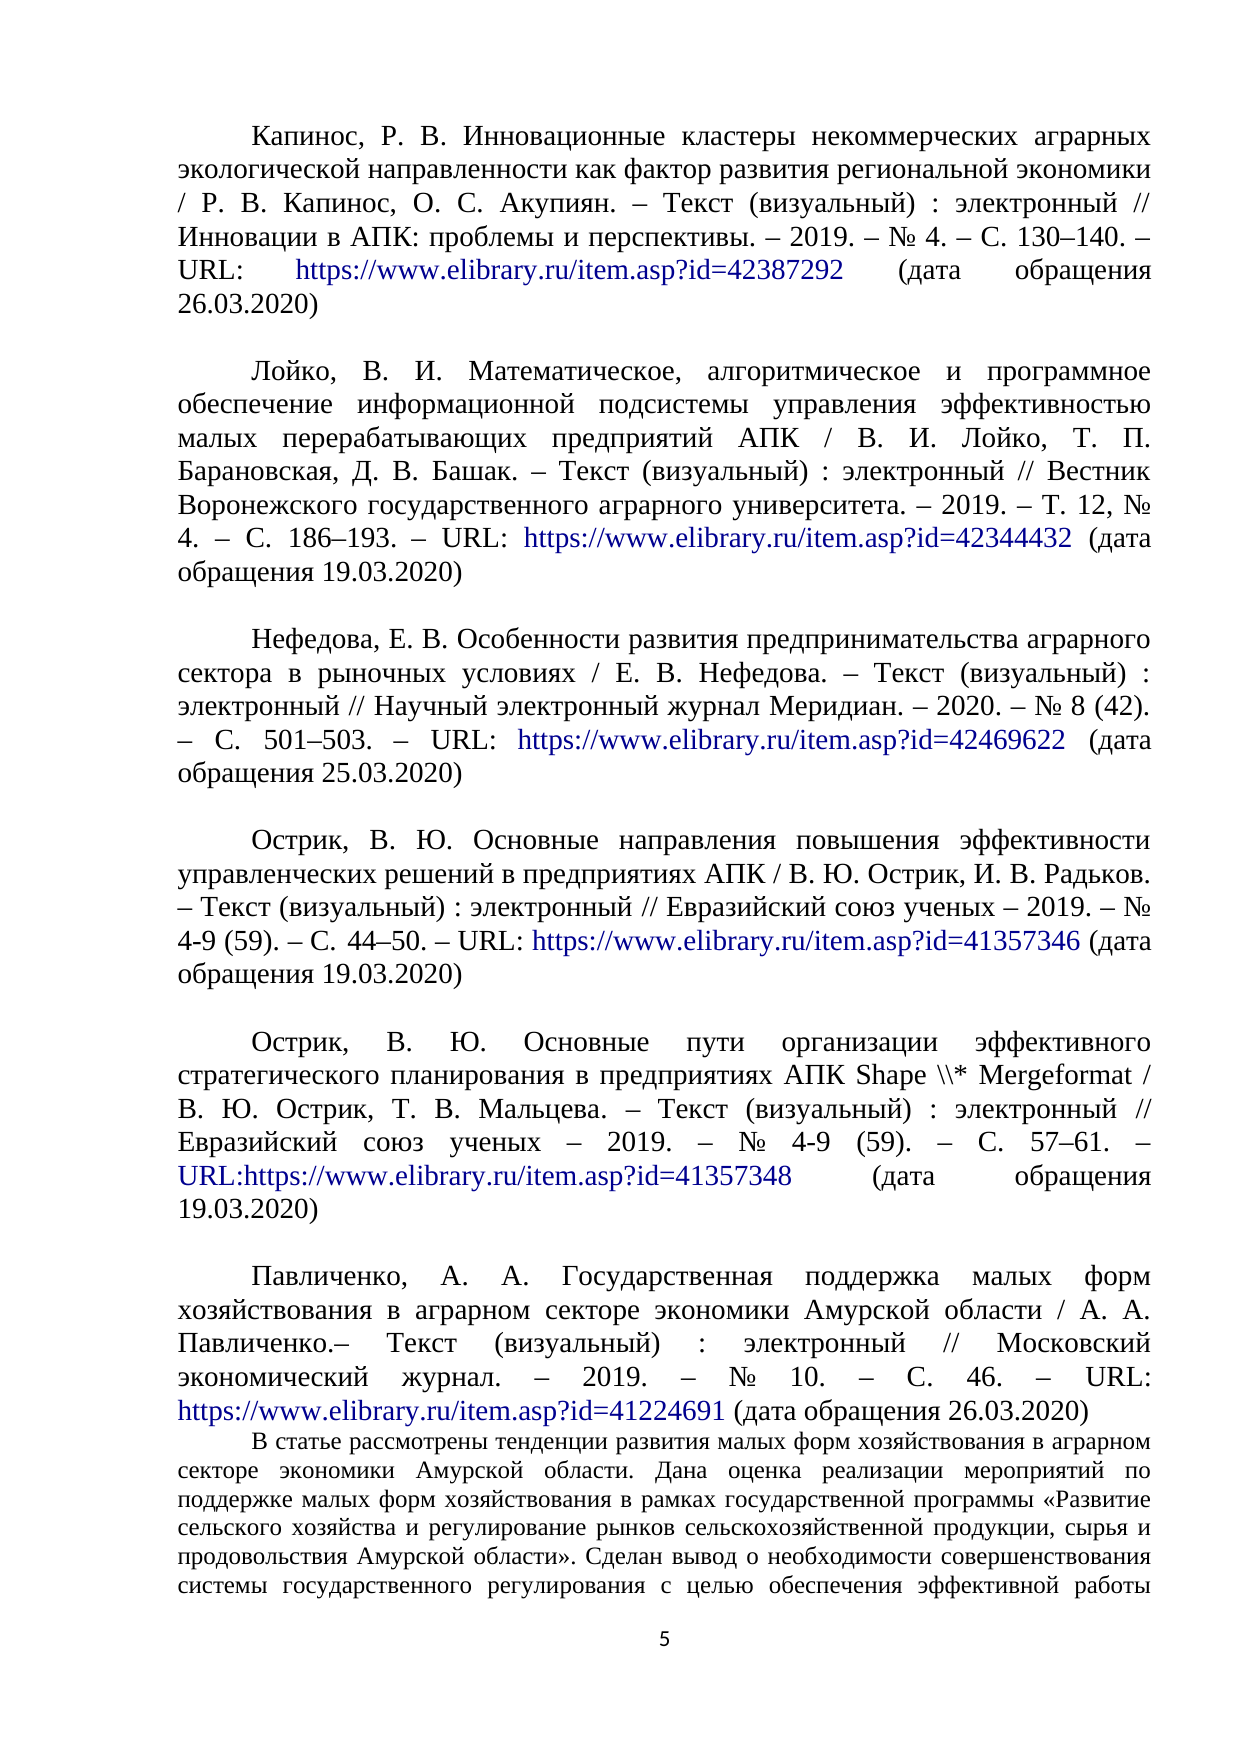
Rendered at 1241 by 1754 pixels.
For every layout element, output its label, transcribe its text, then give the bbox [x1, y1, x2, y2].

text Нефедова, Е. В. Особенности развития предпринимательства аграрного сектора в рыночных условиях / Е. В. Нефедова. – Текст (визуальный) : электронный // Научный электронный журнал Меридиан. – 2020. – № 8 (42). – С. 501–503. – URL: https://www.elibrary.ru/item.asp?id=42469622 (дата обращения 25.03.2020) [177, 621, 1152, 789]
text Лойко, В. И. Математическое, алгоритмическое и программное обеспечение информационной подсистемы управления эффективностью малых перерабатывающих предприятий АПК / В. И. Лойко, Т. П. Барановская, Д. В. Башак. – Текст (визуальный) : электронный // Вестник Воронежского государственного аграрного университета. – 2019. – Т. 12, № 4. – С. 186–193. – URL: https://www.elibrary.ru/item.asp?id=42344432 (дата обращения 19.03.2020) [177, 353, 1152, 588]
text Павличенко, А. А. Государственная поддержка малых форм хозяйствования в аграрном секторе экономики Амурской области / А. А. Павличенко.– Текст (визуальный) : электронный // Московский экономический журнал. – 2019. – № 10. – С. 46. – URL: https://www.elibrary.ru/item.asp?id=41224691 (дата обращения 26.03.2020) [177, 1258, 1152, 1426]
text Капинос, Р. В. Инновационные кластеры некоммерческих аграрных экологической направленности как фактор развития региональной экономики / Р. В. Капинос, О. С. Акупиян. – Текст (визуальный) : электронный // Инновации в АПК: проблемы и перспективы. – 2019. – № 4. – С. 130–140. – URL: https://www.elibrary.ru/item.asp?id=42387292 (дата обращения 26.03.2020) [177, 118, 1152, 319]
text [177, 1426, 1152, 1599]
text Острик, В. Ю. Основные пути организации эффективного стратегического планирования в предприятиях АПК Shape \\* Mergeformat / В. Ю. Острик, Т. В. Мальцева. – Текст (визуальный) : электронный // Евразийский союз ученых – 2019. – № 4-9 (59). – С. 57–61. – URL:https://www.elibrary.ru/item.asp?id=41357348 (дата обращения 19.03.2020) [177, 1024, 1152, 1225]
text Острик, В. Ю. Основные направления повышения эффективности управленческих решений в предприятиях АПК / В. Ю. Острик, И. В. Радьков. – Текст (визуальный) : электронный // Евразийский союз ученых – 2019. – № 4-9 (59). – С. 44–50. – URL: https://www.elibrary.ru/item.asp?id=41357346 (дата обращения 19.03.2020) [177, 822, 1152, 990]
